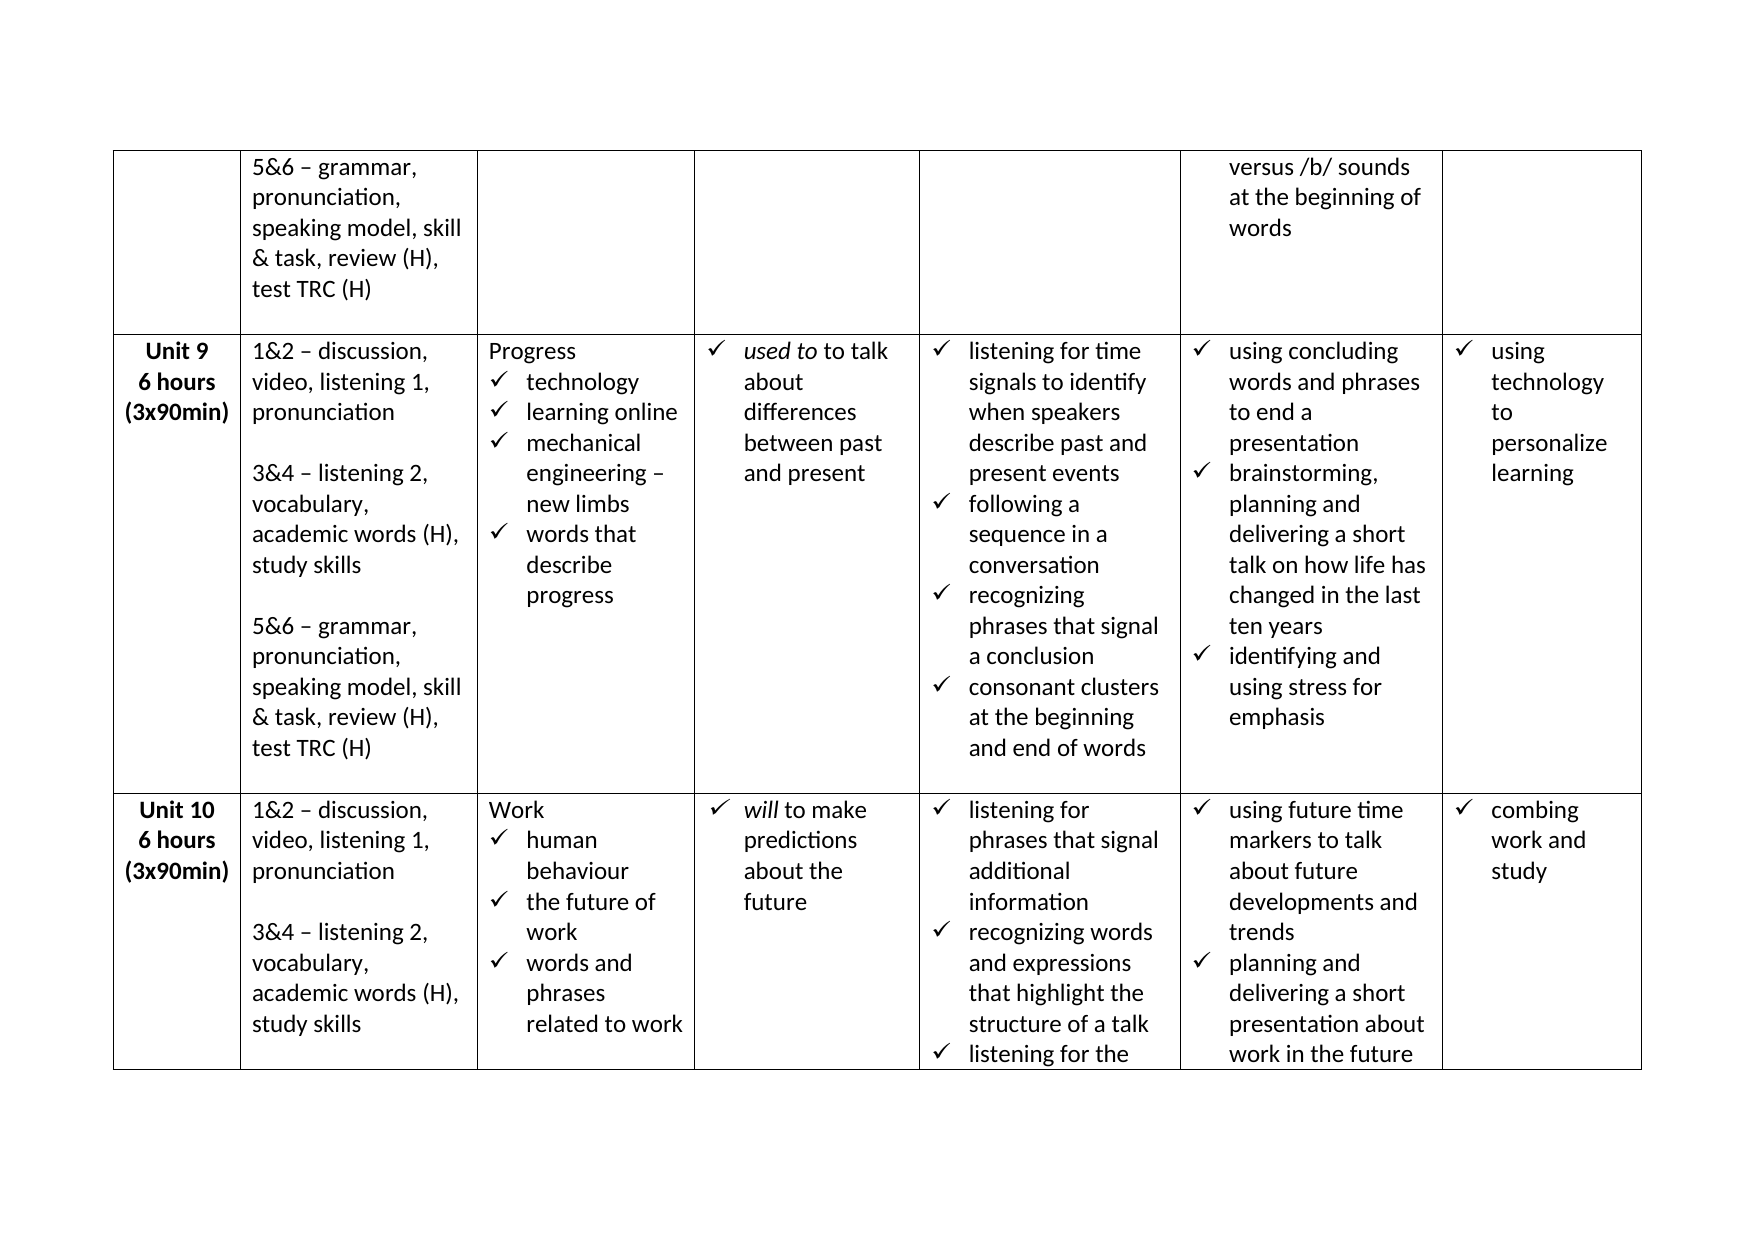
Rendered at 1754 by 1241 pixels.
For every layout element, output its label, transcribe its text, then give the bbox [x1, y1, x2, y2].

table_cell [241, 151, 477, 334]
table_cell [920, 794, 1180, 1069]
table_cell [920, 151, 1180, 334]
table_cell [241, 794, 477, 1069]
table_cell listening for time signals to identify when speakers describe past and present events following a sequence in a conversation recognizing phrases that signal a conclusion consonant clusters at the beginning and end of words [920, 335, 1180, 793]
table_cell using technology to personalize learning [1443, 335, 1641, 793]
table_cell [114, 794, 240, 1069]
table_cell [695, 151, 919, 334]
table_cell used to to talk about differences between past and present [695, 335, 919, 793]
table_cell Progress technology learning online mechanical engineering – new limbs words that describe progress [478, 335, 694, 793]
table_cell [478, 151, 694, 334]
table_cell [695, 794, 919, 1069]
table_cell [114, 151, 240, 334]
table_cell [1443, 151, 1641, 334]
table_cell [1181, 151, 1442, 334]
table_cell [1181, 794, 1442, 1069]
table_cell Unit 9 6 hours (3x90min) [114, 335, 240, 793]
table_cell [1443, 794, 1641, 1069]
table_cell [478, 794, 694, 1069]
table_cell using concluding words and phrases to end a presentation brainstorming, planning and delivering a short talk on how life has changed in the last ten years identifying and using stress for emphasis [1181, 335, 1442, 793]
